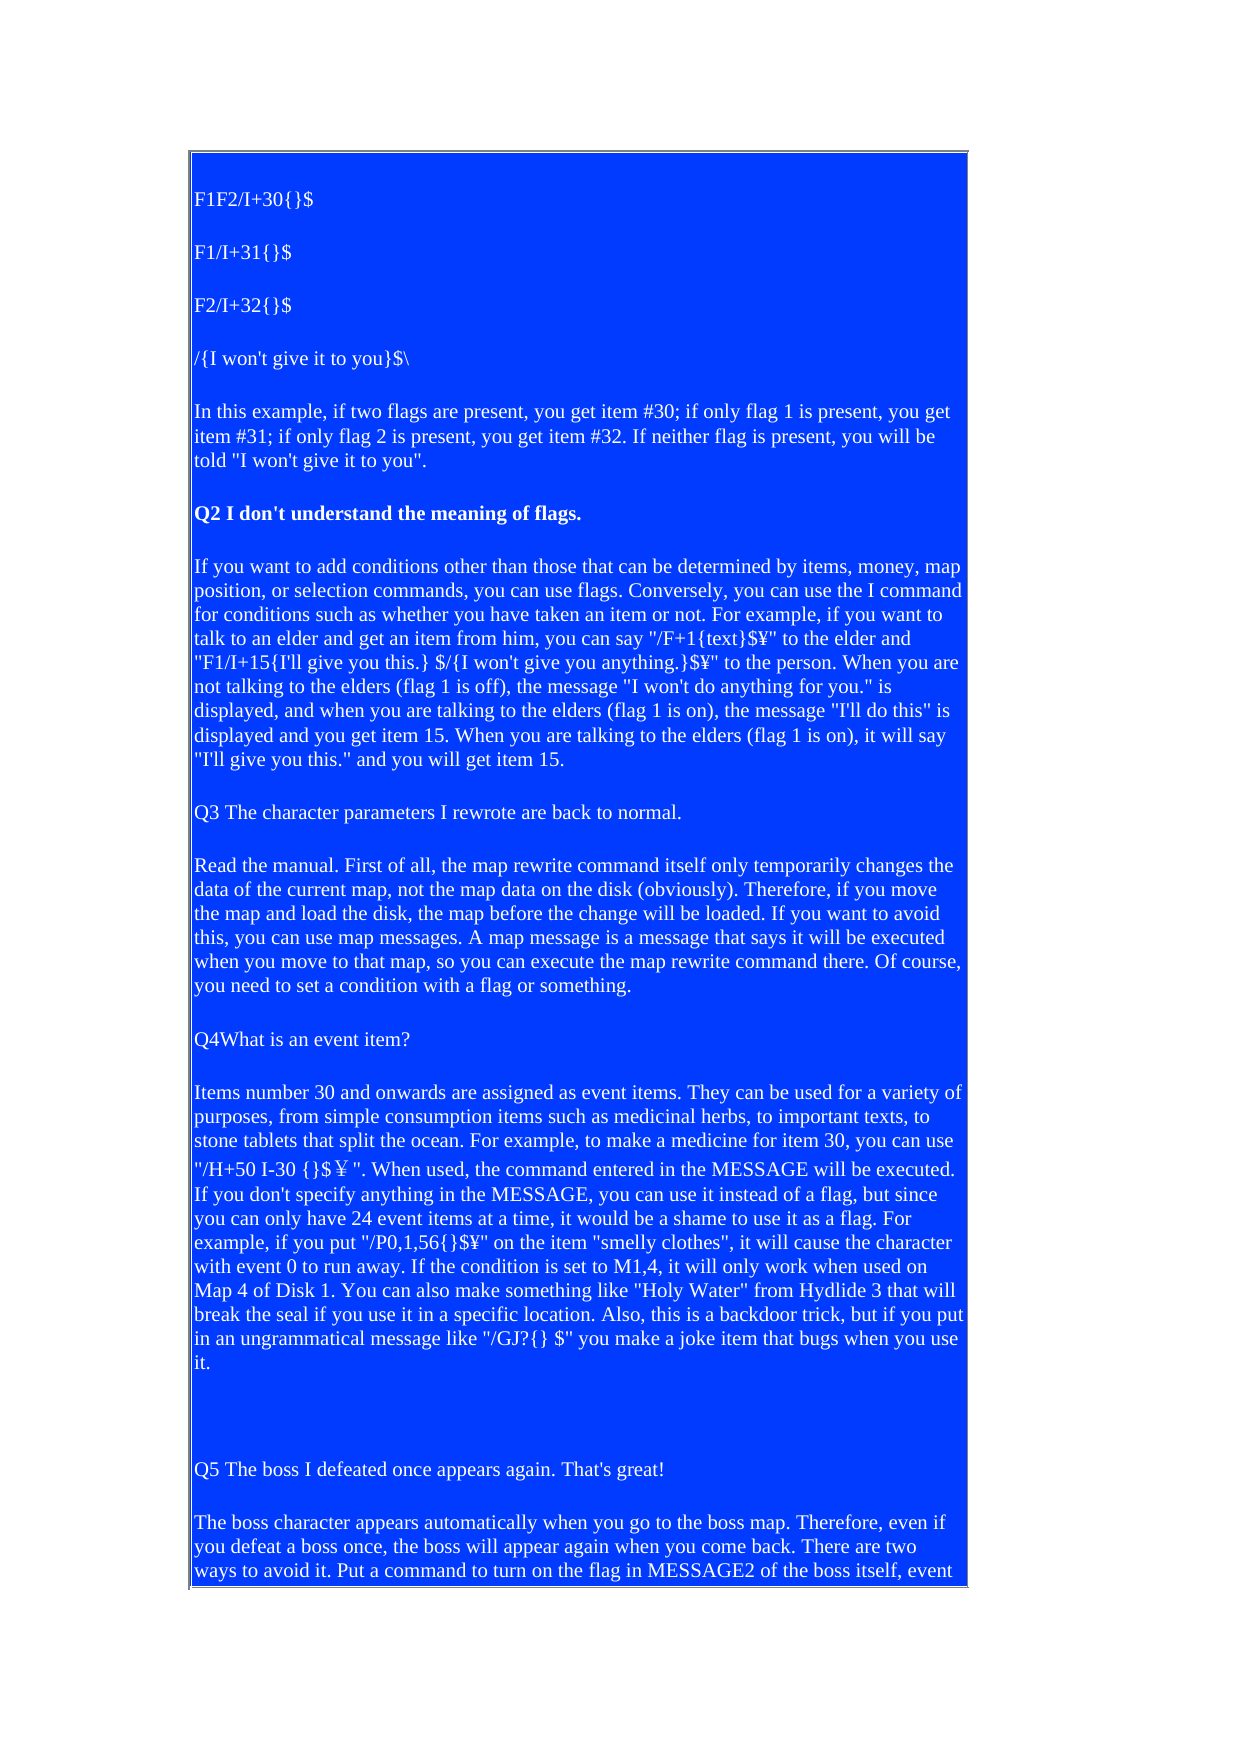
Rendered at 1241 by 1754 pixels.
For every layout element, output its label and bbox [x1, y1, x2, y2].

table_header [192, 153, 967, 1586]
